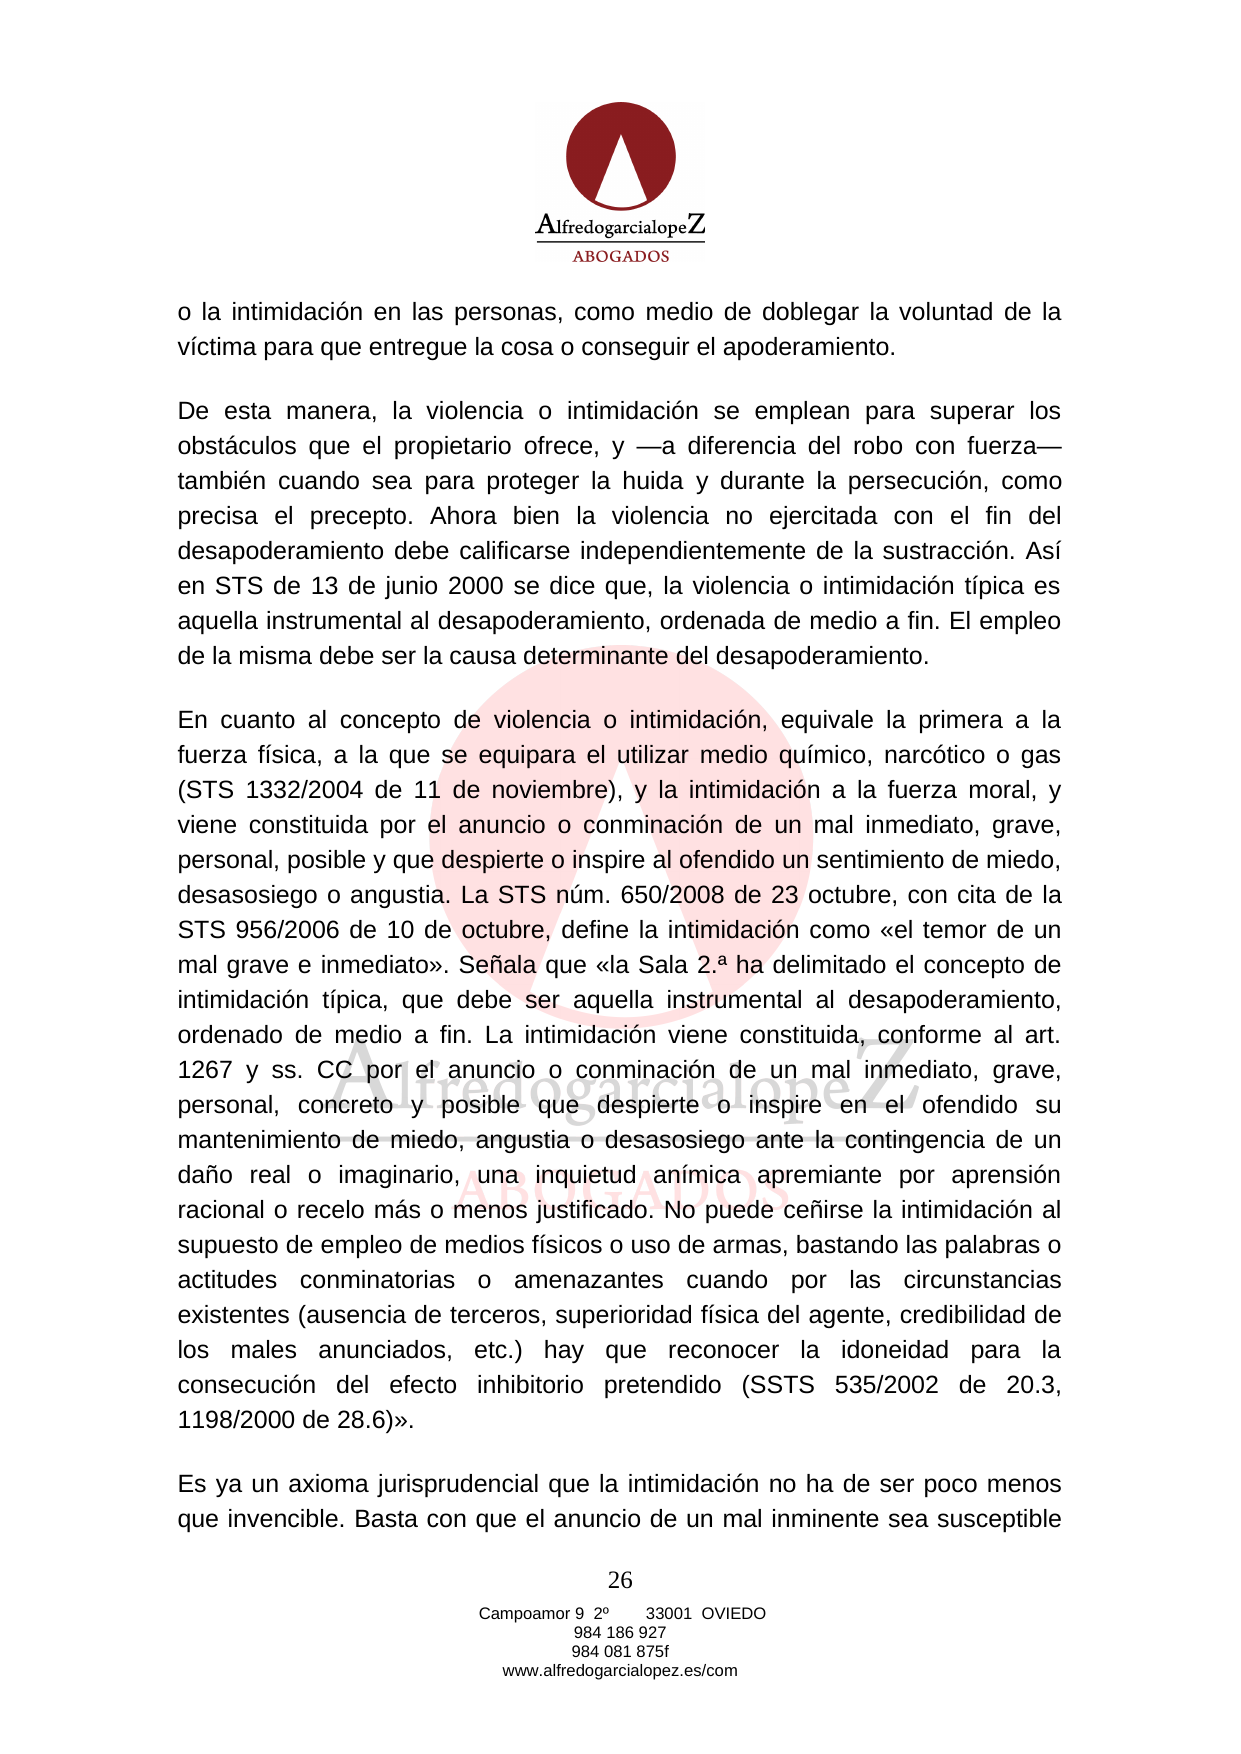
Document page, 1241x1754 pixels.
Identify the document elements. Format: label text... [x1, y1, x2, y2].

text De esta manera, la violencia o intimidación se emplean para superar los obstáculos que el propietario ofrece, y —a diferencia del robo con fuerza— también cuando sea para proteger la huida y durante la persecución, como precisa el precepto. Ahora bien la violencia no ejercitada con el fin del desapoderamiento debe calificarse independientemente de la sustracción. Así en STS de 13 de junio 2000 se dice que, la violencia o intimidación típica es aquella instrumental al desapoderamiento, ordenada de medio a fin. El empleo de la misma debe ser la causa determinante del desapoderamiento. [177, 389, 1063, 669]
text En cuanto al concepto de violencia o intimidación, equivale la primera a la fuerza física, a la que se equipara el utilizar medio químico, narcótico o gas (STS 1332/2004 de 11 de noviembre), y la intimidación a la fuerza moral, y viene constituida por el anuncio o conminación de un mal inmediato, grave, personal, posible y que despierte o inspire al ofendido un sentimiento de miedo, desasosiego o angustia. La STS núm. 650/2008 de 23 octubre, con cita de la STS 956/2006 de 10 de octubre, define la intimidación como «el temor de un mal grave e inmediato». Señala que «la Sala 2.ª ha delimitado el concepto de intimidación típica, que debe ser aquella instrumental al desapoderamiento, ordenado de medio a fin. La intimidación viene constituida, conforme al art. 1267 y ss. CC por el anuncio o conminación de un mal inmediato, grave, personal, concreto y posible que despierte o inspire en el ofendido su mantenimiento de miedo, angustia o desasosiego ante la contingencia de un daño real o imaginario, una inquietud anímica apremiante por aprensión racional o recelo más o menos justificado. No puede ceñirse la intimidación al supuesto de empleo de medios físicos o uso de armas, bastando las palabras o actitudes conminatorias o amenazantes cuando por las circunstancias existentes (ausencia de terceros, superioridad física del agente, credibilidad de los males anunciados, etc.) hay que reconocer la idoneidad para la consecución del efecto inhibitorio pretendido (SSTS 535/2002 de 20.3, 1198/2000 de 28.6)». [177, 698, 1063, 1433]
picture [535, 102, 705, 262]
